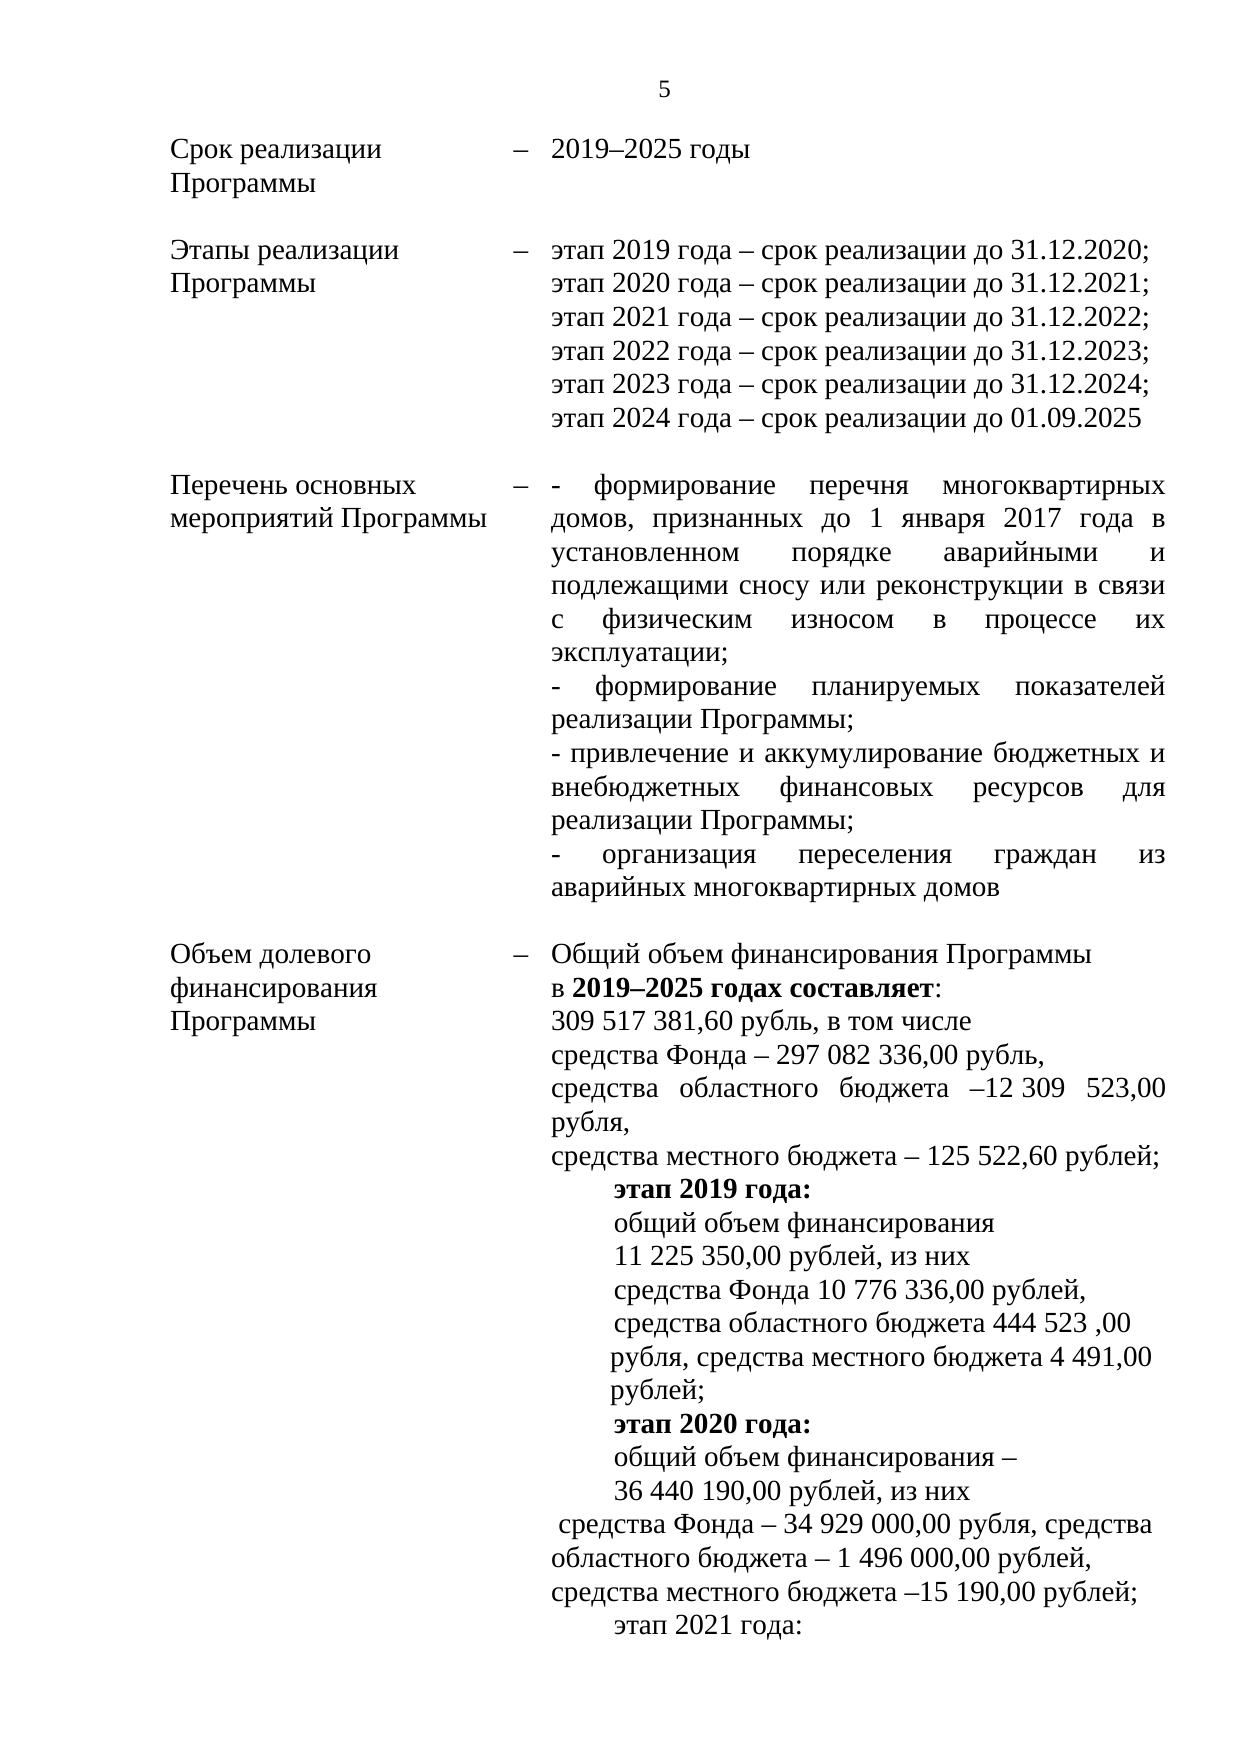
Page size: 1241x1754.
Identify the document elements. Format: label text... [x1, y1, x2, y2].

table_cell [159, 131, 502, 467]
table_cell – [502, 467, 539, 936]
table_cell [159, 936, 502, 1641]
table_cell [540, 131, 1177, 467]
table_cell Перечень основных мероприятий Программы [159, 467, 502, 936]
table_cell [540, 936, 1177, 1641]
table_cell - формирование перечня многоквартирных домов, признанных до 1 января 2017 года в установленном порядке аварийными и подлежащими сносу или реконструкции в связи с физическим износом в процессе их эксплуатации; - формирование планируемых показателей реализации Программы; - привлечение и аккумулирование бюджетных и внебюджетных финансовых ресурсов для реализации Программы; - организация переселения граждан из аварийных многоквартирных домов [540, 467, 1177, 936]
table_cell – – [502, 936, 539, 1641]
table_cell – – [502, 131, 539, 467]
